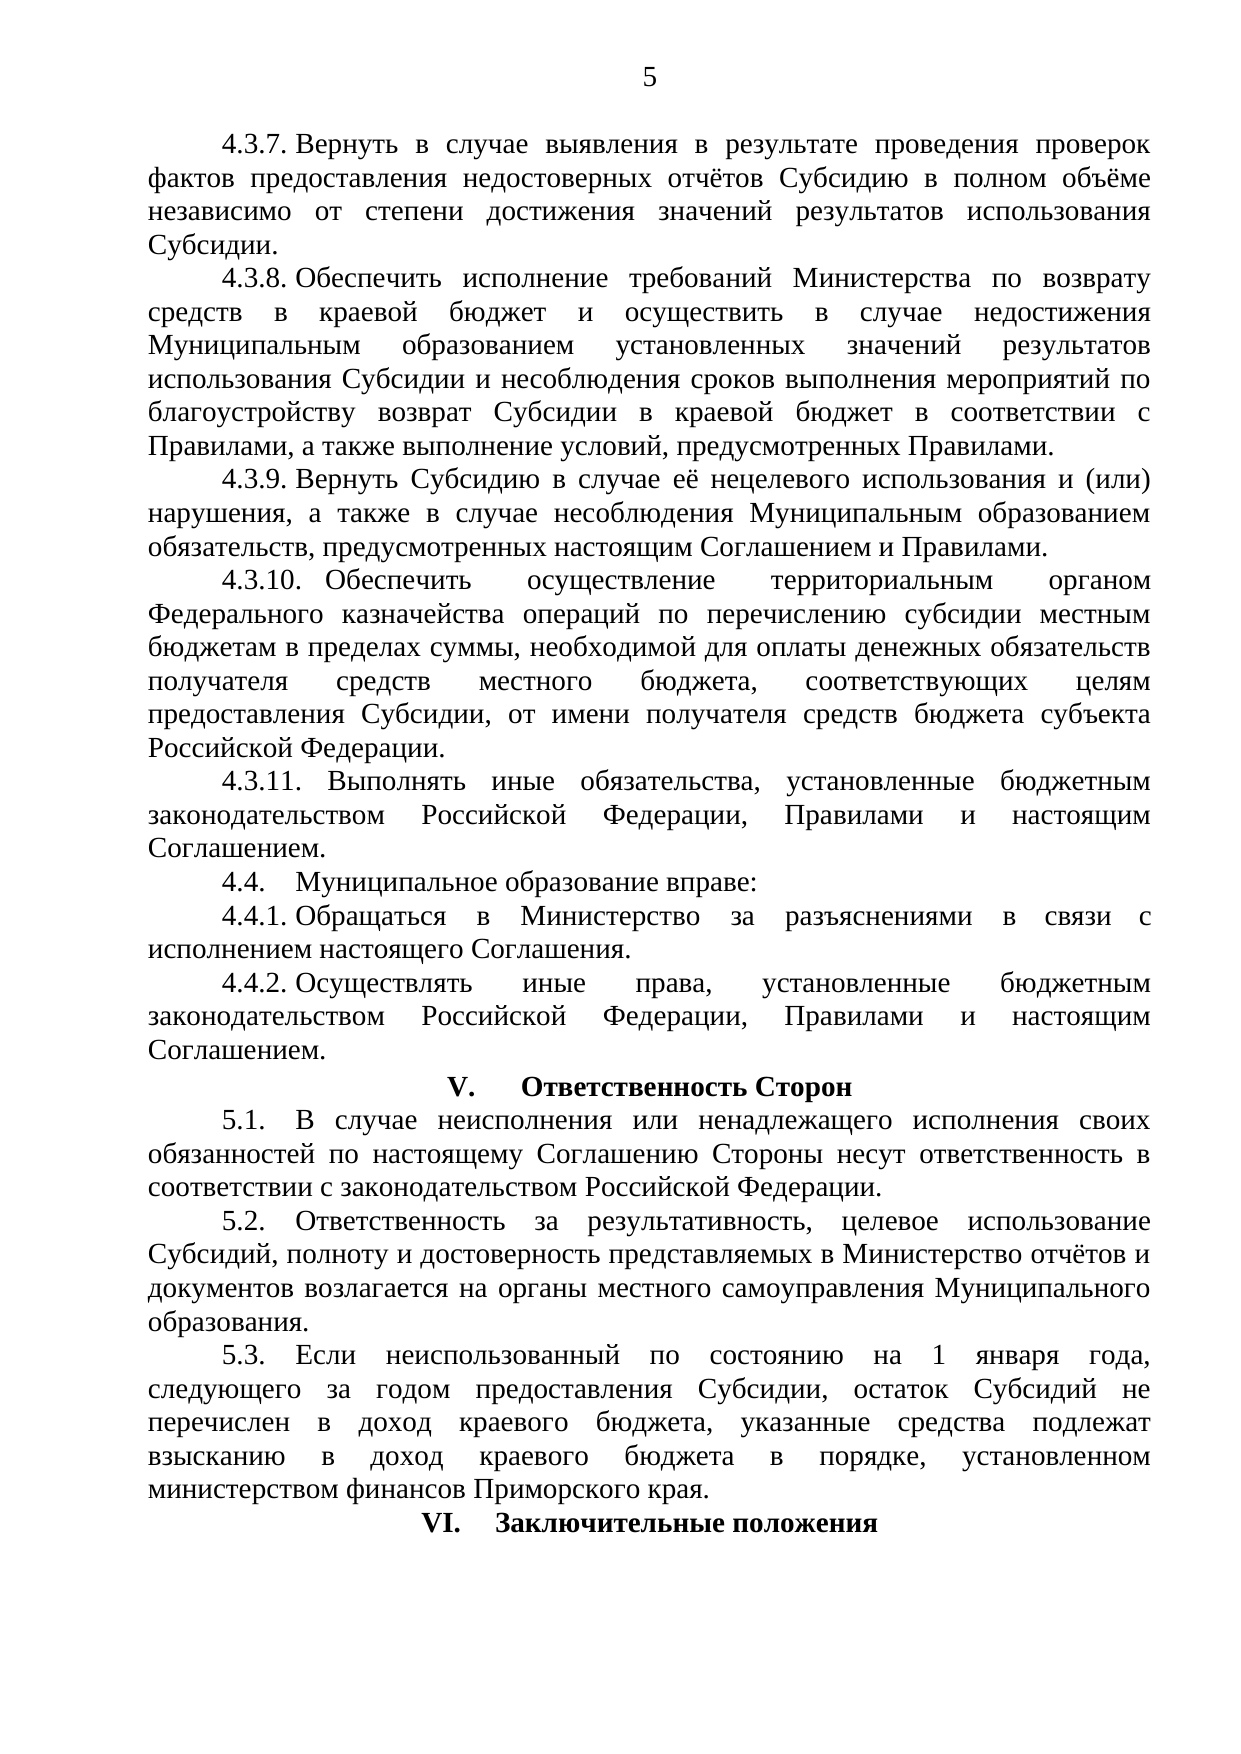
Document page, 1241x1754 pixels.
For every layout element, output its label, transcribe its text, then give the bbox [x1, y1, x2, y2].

text 4.4.2. Осуществлять иные права, установленные бюджетным законодательством Российской Федерации, Правилами и настоящим Соглашением. [148, 965, 1152, 1065]
text 4.3.11. Выполнять иные обязательства, установленные бюджетным законодательством Российской Федерации, Правилами и настоящим Соглашением. [148, 763, 1152, 864]
text V. Ответственность Сторон [148, 1065, 1152, 1102]
text 4.3.9. Вернуть Субсидию в случае её нецелевого использования и (или) нарушения, а также в случае несоблюдения Муниципальным образованием обязательств, предусмотренных настоящим Соглашением и Правилами. [148, 462, 1152, 562]
text 5.2. Ответственность за результативность, целевое использование Субсидий, полноту и достоверность представляемых в Министерство отчётов и документов возлагается на органы местного самоуправления Муниципального образования. [148, 1203, 1152, 1337]
text 5.3. Если неиспользованный по состоянию на 1 января года, следующего за годом предоставления Субсидии, остаток Субсидий не перечислен в доход краевого бюджета, указанные средства подлежат взысканию в доход краевого бюджета в порядке, установленном министерством финансов Приморского края. [148, 1337, 1152, 1505]
text 4.3.10. Обеспечить осуществление территориальным органом Федерального казначейства операций по перечислению субсидии местным бюджетам в пределах суммы, необходимой для оплаты денежных обязательств получателя средств местного бюджета, соответствующих целям предоставления Субсидии, от имени получателя средств бюджета субъекта Российской Федерации. [148, 562, 1152, 763]
text 5.1. В случае неисполнения или ненадлежащего исполнения своих обязанностей по настоящему Соглашению Стороны несут ответственность в соответствии с законодательством Российской Федерации. [148, 1102, 1152, 1203]
text 4.4. Муниципальное образование вправе: [148, 864, 1152, 898]
text 4.4.1. Обращаться в Министерство за разъяснениями в связи с исполнением настоящего Соглашения. [148, 898, 1152, 965]
text VI. Заключительные положения [148, 1505, 1152, 1538]
text 4.3.7. Вернуть в случае выявления в результате проведения проверок фактов предоставления недостоверных отчётов Субсидию в полном объёме независимо от степени достижения значений результатов использования Субсидии. [148, 126, 1152, 260]
text 4.3.8. Обеспечить исполнение требований Министерства по возврату средств в краевой бюджет и осуществить в случае недостижения Муниципальным образованием установленных значений результатов использования Субсидии и несоблюдения сроков выполнения мероприятий по благоустройству возврат Субсидии в краевой бюджет в соответствии с Правилами, а также выполнение условий, предусмотренных Правилами. [148, 260, 1152, 462]
